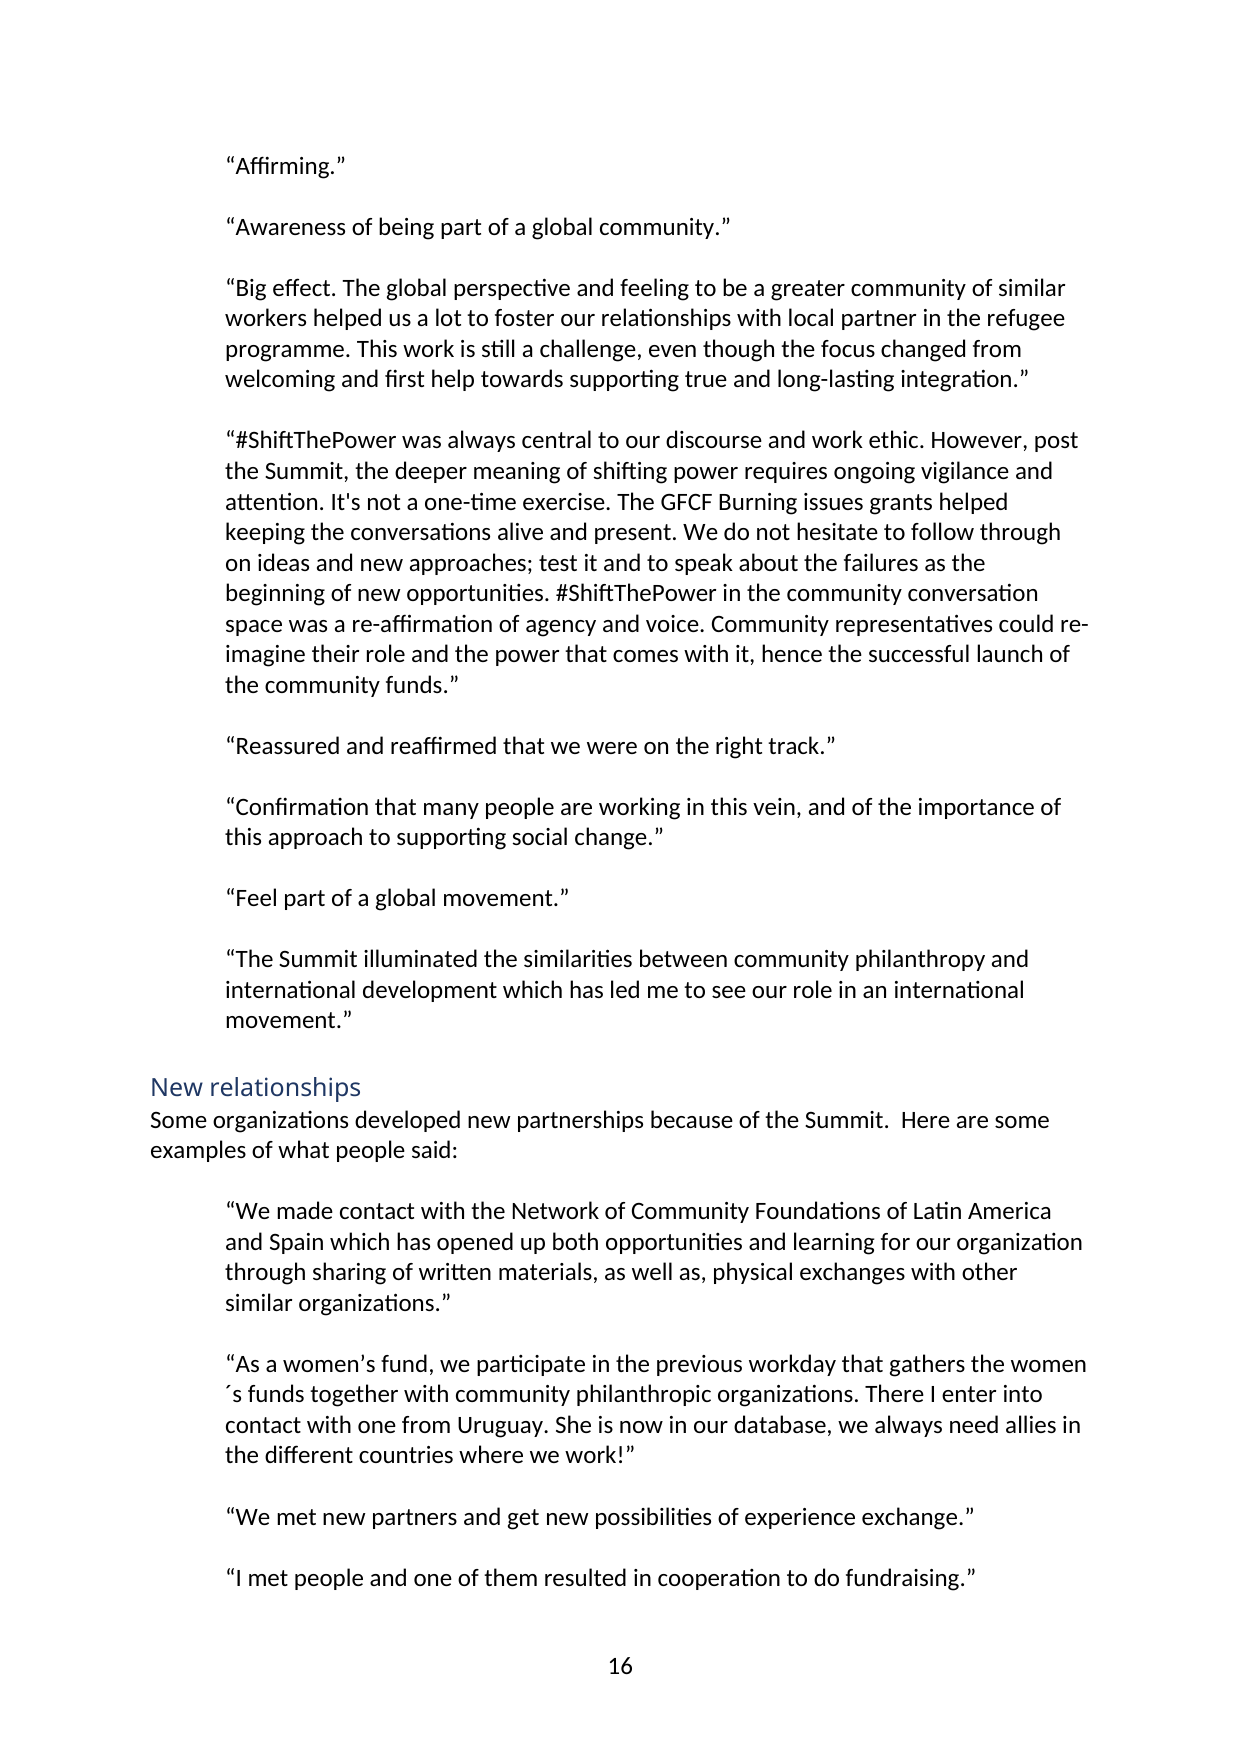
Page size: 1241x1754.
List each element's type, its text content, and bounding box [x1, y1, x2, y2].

text “Reassured and reaffirmed that we were on the right track.” [225, 730, 1090, 760]
text “Awareness of being part of a global community.” [225, 211, 1090, 242]
text Some organizations developed new partnerships because of the Summit. Here are some examples of what people said: [150, 1104, 1090, 1165]
text “Big effect. The global perspective and feeling to be a greater community of similar workers helped us a lot to foster our relationships with local partner in the refugee programme. This work is still a challenge, even though the focus changed from welcoming and first help towards supporting true and long-lasting integration.” [225, 272, 1090, 394]
text “Feel part of a global movement.” [225, 882, 1090, 913]
text “We met new partners and get new possibilities of experience exchange.” [225, 1501, 1090, 1531]
text “We made contact with the Network of Community Foundations of Latin America and Spain which has opened up both opportunities and learning for our organization through sharing of written materials, as well as, physical exchanges with other similar organizations.” [225, 1195, 1090, 1317]
text “Confirmation that many people are working in this vein, and of the importance of this approach to supporting social change.” [225, 791, 1090, 852]
text “Affirming.” [225, 150, 1090, 181]
text “As a women’s fund, we participate in the previous workday that gathers the women´s funds together with community philanthropic organizations. There I enter into contact with one from Uruguay. She is now in our database, we always need allies in the different countries where we work!” [225, 1348, 1090, 1470]
text “I met people and one of them resulted in cooperation to do fundraising.” [225, 1562, 1090, 1592]
text “The Summit illuminated the similarities between community philanthropy and international development which has led me to see our role in an international movement.” [225, 943, 1090, 1035]
text “#ShiftThePower was always central to our discourse and work ethic. However, post the Summit, the deeper meaning of shifting power requires ongoing vigilance and attention. It's not a one-time exercise. The GFCF Burning issues grants helped keeping the conversations alive and present. We do not hesitate to follow through on ideas and new approaches; test it and to speak about the failures as the beginning of new opportunities. #ShiftThePower in the community conversation space was a re-affirmation of agency and voice. Community representatives could re-imagine their role and the power that comes with it, hence the successful launch of the community funds.” [225, 425, 1090, 699]
subtitle New relationships [150, 1070, 1090, 1104]
